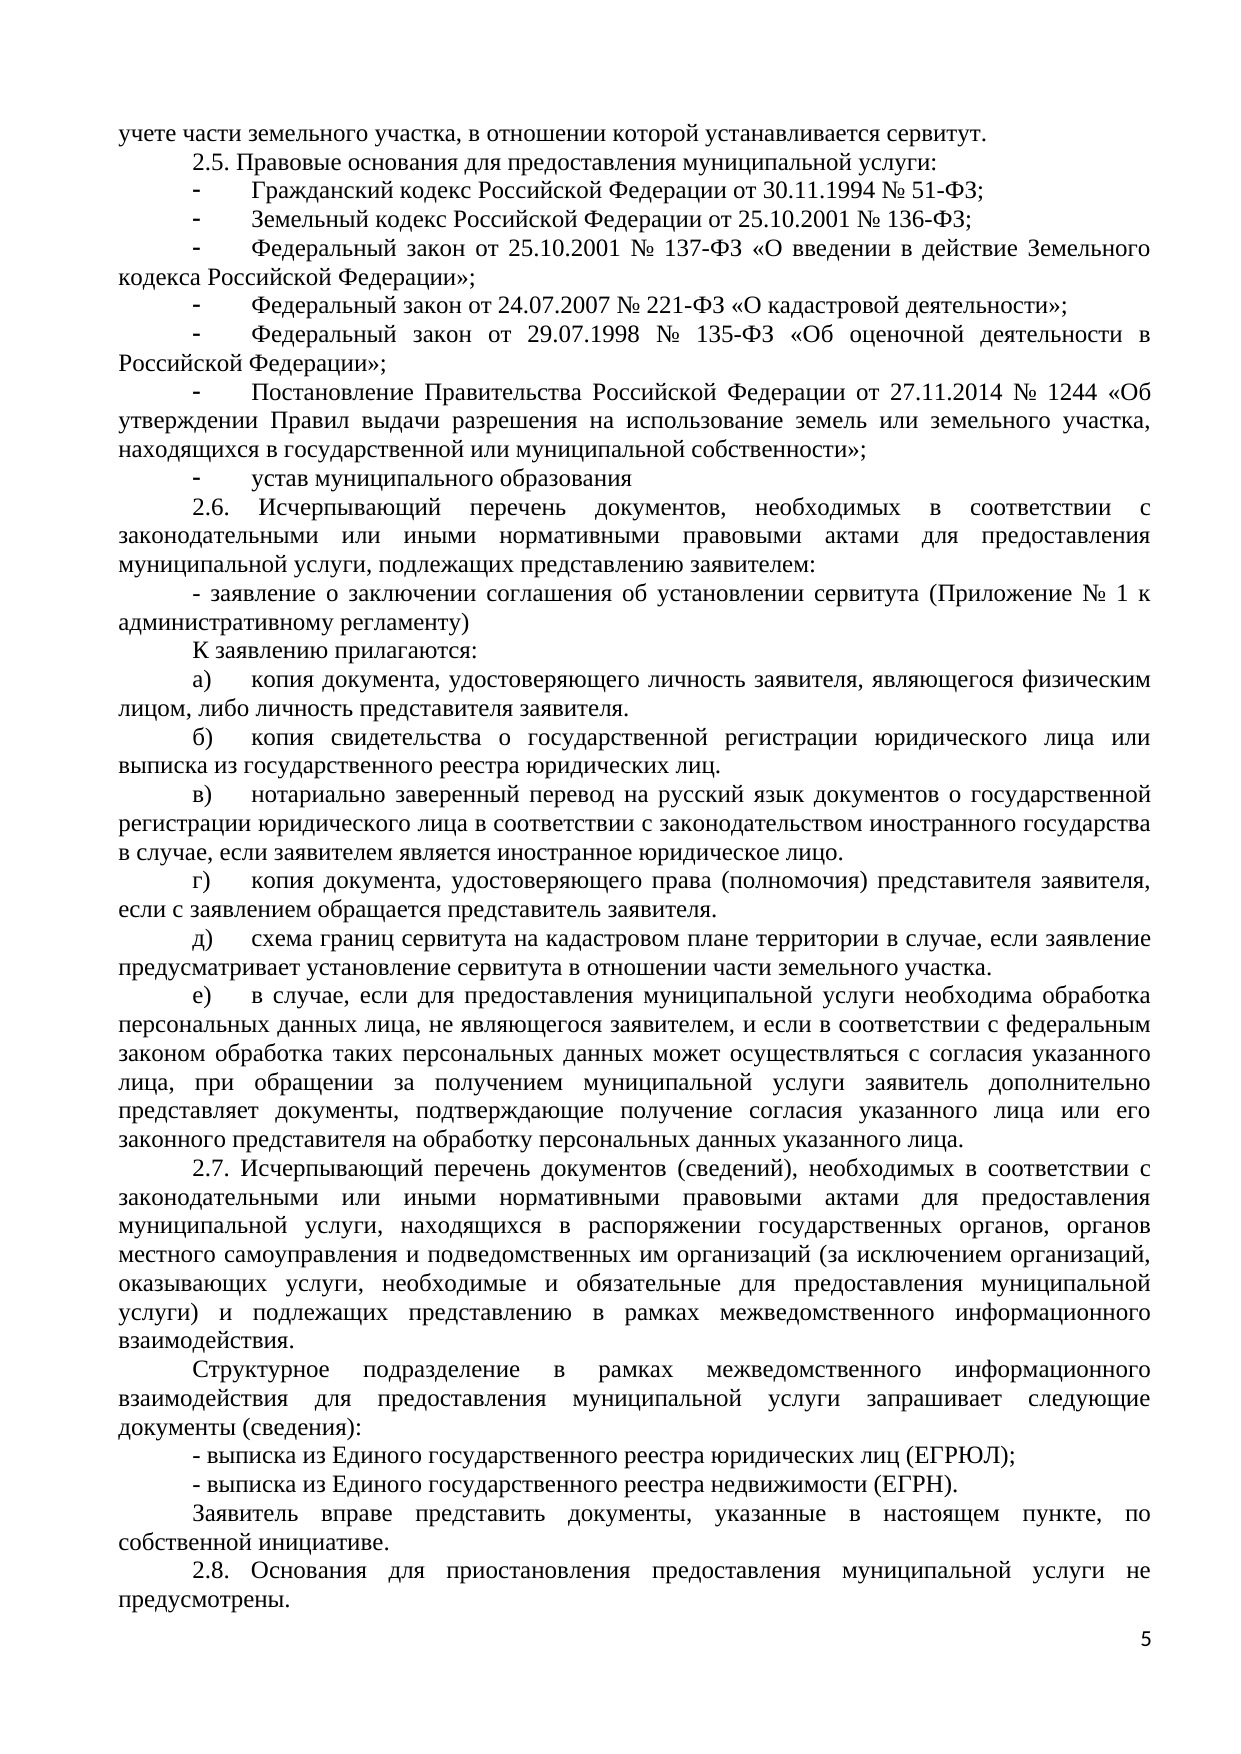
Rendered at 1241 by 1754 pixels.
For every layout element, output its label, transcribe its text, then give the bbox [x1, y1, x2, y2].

text а) копия документа, удостоверяющего личность заявителя, являющегося физическим лицом, либо личность представителя заявителя. [118, 664, 1152, 722]
text - заявление о заключении соглашения об установлении сервитута (Приложение № 1 к административному регламенту) [118, 578, 1152, 636]
list Федеральный закон от 24.07.2007 № 221-ФЗ «О кадастровой деятельности»; [118, 291, 1152, 319]
text 2.5. Правовые основания для предоставления муниципальной услуги: [118, 147, 1152, 176]
list Федеральный закон от 25.10.2001 № 137-ФЗ «О введении в действие Земельного кодекса Российской Федерации»; [118, 233, 1152, 291]
text - выписка из Единого государственного реестра юридических лиц (ЕГРЮЛ); [118, 1441, 1152, 1469]
list Федеральный закон от 29.07.1998 № 135-ФЗ «Об оценочной деятельности в Российской Федерации»; [118, 319, 1152, 377]
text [118, 118, 1152, 147]
text б) копия свидетельства о государственной регистрации юридического лица или выписка из государственного реестра юридических лиц. [118, 722, 1152, 779]
list устав муниципального образования [118, 463, 1152, 492]
text в) нотариально заверенный перевод на русский язык документов о государственной регистрации юридического лица в соответствии с законодательством иностранного государства в случае, если заявителем является иностранное юридическое лицо. [118, 779, 1152, 866]
list Земельный кодекс Российской Федерации от 25.10.2001 № 136-ФЗ; [118, 204, 1152, 233]
text К заявлению прилагаются: [118, 636, 1152, 664]
text г) копия документа, удостоверяющего права (полномочия) представителя заявителя, если с заявлением обращается представитель заявителя. [118, 866, 1152, 923]
text Структурное подразделение в рамках межведомственного информационного взаимодействия для предоставления муниципальной услуги запрашивает следующие документы (сведения): [118, 1354, 1152, 1441]
text 2.8. Основания для приостановления предоставления муниципальной услуги не предусмотрены. [118, 1556, 1152, 1613]
text 2.6. Исчерпывающий перечень документов, необходимых в соответствии с законодательными или иными нормативными правовыми актами для предоставления муниципальной услуги, подлежащих представлению заявителем: [118, 492, 1152, 578]
list Гражданский кодекс Российской Федерации от 30.11.1994 № 51-ФЗ; [118, 176, 1152, 204]
list Постановление Правительства Российской Федерации от 27.11.2014 № 1244 «Об утверждении Правил выдачи разрешения на использование земель или земельного участка, находящихся в государственной или муниципальной собственности»; [118, 377, 1152, 463]
text е) в случае, если для предоставления муниципальной услуги необходима обработка персональных данных лица, не являющегося заявителем, и если в соответствии с федеральным законом обработка таких персональных данных может осуществляться с согласия указанного лица, при обращении за получением муниципальной услуги заявитель дополнительно представляет документы, подтверждающие получение согласия указанного лица или его законного представителя на обработку персональных данных указанного лица. [118, 981, 1152, 1153]
text д) схема границ сервитута на кадастровом плане территории в случае, если заявление предусматривает установление сервитута в отношении части земельного участка. [118, 923, 1152, 981]
text - выписка из Единого государственного реестра недвижимости (ЕГРН). [118, 1469, 1152, 1498]
text Заявитель вправе представить документы, указанные в настоящем пункте, по собственной инициативе. [118, 1498, 1152, 1556]
text 2.7. Исчерпывающий перечень документов (сведений), необходимых в соответствии с законодательными или иными нормативными правовыми актами для предоставления муниципальной услуги, находящихся в распоряжении государственных органов, органов местного самоуправления и подведомственных им организаций (за исключением организаций, оказывающих услуги, необходимые и обязательные для предоставления муниципальной услуги) и подлежащих представлению в рамках межведомственного информационного взаимодействия. [118, 1153, 1152, 1354]
